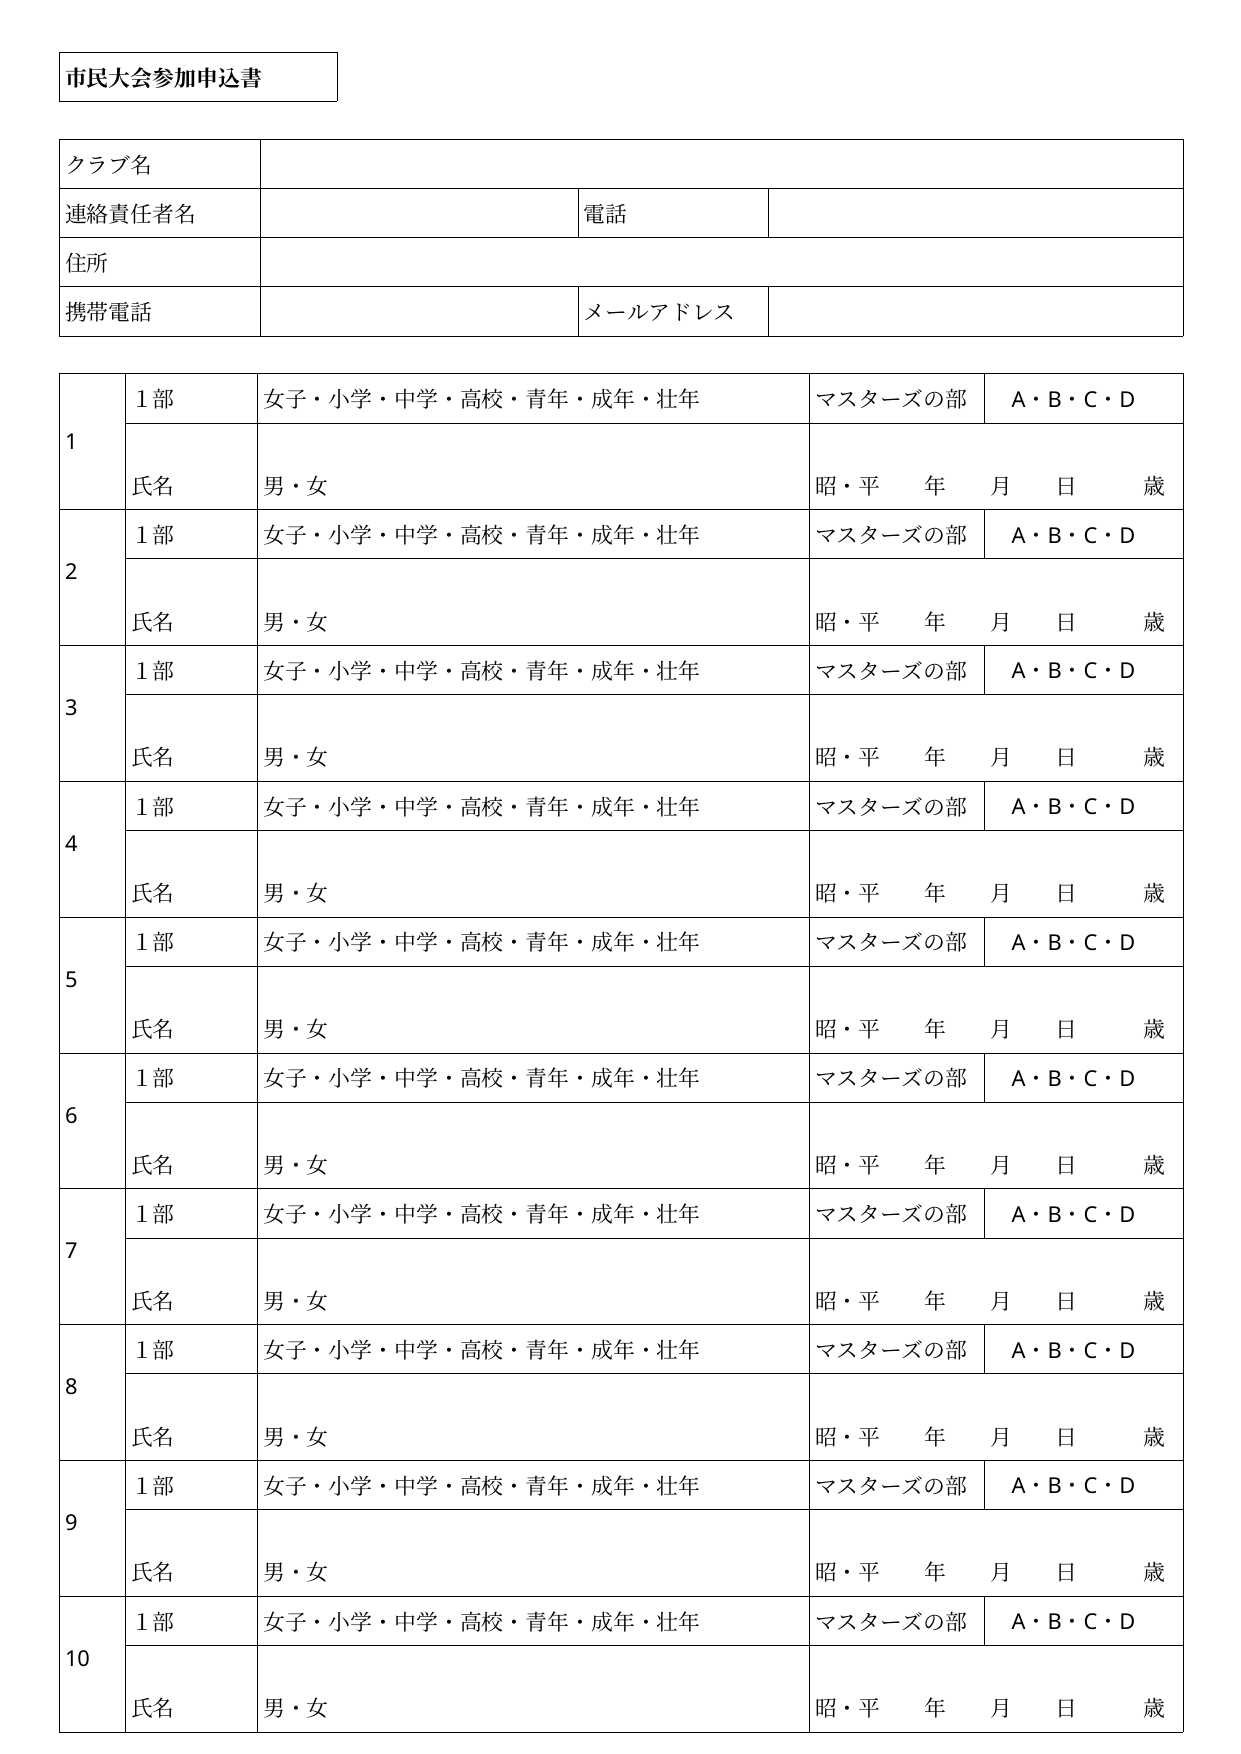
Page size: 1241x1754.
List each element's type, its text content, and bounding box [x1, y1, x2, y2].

table_cell 5 [60, 918, 125, 1052]
table_cell マスターズの部 [810, 918, 984, 966]
table_cell マスターズの部 [810, 1325, 984, 1373]
table_cell 氏名 [126, 831, 257, 917]
table_cell A・B・C・D [985, 1189, 1183, 1237]
table_cell 氏名 [126, 1103, 257, 1188]
table_cell 男・女 [258, 1374, 809, 1460]
table_cell 男・女 [258, 831, 809, 917]
table_cell [769, 287, 1183, 336]
table_cell 女子・小学・中学・高校・青年・成年・壮年 [258, 646, 809, 694]
table_cell 男・女 [258, 1239, 809, 1324]
table_cell 6 [60, 1054, 125, 1188]
table_cell 男・女 [258, 1510, 809, 1596]
table_cell 女子・小学・中学・高校・青年・成年・壮年 [258, 1461, 809, 1509]
table_cell A・B・C・D [985, 1597, 1183, 1645]
table_header A・B・C・D [985, 374, 1183, 422]
table_cell 男・女 [258, 695, 809, 781]
table_cell A・B・C・D [985, 918, 1183, 966]
table_cell A・B・C・D [985, 510, 1183, 558]
table_cell １部 [126, 918, 257, 966]
table_header 1 [60, 374, 125, 509]
table_cell [261, 189, 578, 237]
table_cell 氏名 [126, 1374, 257, 1460]
table_cell マスターズの部 [810, 1054, 984, 1102]
table_cell 昭・平 年 月 日 歳 [810, 424, 1183, 509]
table_cell 女子・小学・中学・高校・青年・成年・壮年 [258, 918, 809, 966]
table_cell A・B・C・D [985, 1054, 1183, 1102]
table_cell １部 [126, 1189, 257, 1237]
table_cell 男・女 [258, 1103, 809, 1188]
table_cell 昭・平 年 月 日 歳 [810, 1374, 1183, 1460]
table_cell 女子・小学・中学・高校・青年・成年・壮年 [258, 782, 809, 830]
table_cell [261, 238, 1183, 286]
table_cell 住所 [60, 238, 260, 286]
table_header 市民大会参加申込書 [60, 53, 337, 101]
table_cell 女子・小学・中学・高校・青年・成年・壮年 [258, 1054, 809, 1102]
table_cell 氏名 [126, 695, 257, 781]
table_cell １部 [126, 646, 257, 694]
table_cell 昭・平 年 月 日 歳 [810, 967, 1183, 1052]
table_cell 電話 [579, 189, 768, 237]
table_cell 昭・平 年 月 日 歳 [810, 1103, 1183, 1188]
table_cell マスターズの部 [810, 1189, 984, 1237]
table_header マスターズの部 [810, 374, 984, 422]
table_cell 氏名 [126, 1239, 257, 1324]
table_cell 氏名 [126, 1510, 257, 1596]
table_cell 携帯電話 [60, 287, 260, 336]
table_cell １部 [126, 1461, 257, 1509]
table_cell マスターズの部 [810, 782, 984, 830]
table_cell 8 [60, 1325, 125, 1460]
table_cell 3 [60, 646, 125, 781]
table_cell マスターズの部 [810, 1597, 984, 1645]
table_header クラブ名 [60, 140, 260, 188]
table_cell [258, 1597, 809, 1645]
table_cell 10 [60, 1597, 125, 1732]
table_cell １部 [126, 1325, 257, 1373]
table_header [261, 140, 1183, 188]
table_cell A・B・C・D [985, 1325, 1183, 1373]
table_cell 男・女 [258, 1646, 809, 1732]
table_cell 氏名 [126, 967, 257, 1052]
table_cell A・B・C・D [985, 782, 1183, 830]
table_cell 7 [60, 1189, 125, 1324]
table_cell 女子・小学・中学・高校・青年・成年・壮年 [258, 1189, 809, 1237]
table_cell １部 [126, 510, 257, 558]
table_cell １部 [126, 1054, 257, 1102]
table_cell １部 [126, 1597, 257, 1645]
table_cell 女子・小学・中学・高校・青年・成年・壮年 [258, 1325, 809, 1373]
table_cell 男・女 [258, 967, 809, 1052]
table_cell マスターズの部 [810, 646, 984, 694]
table_cell メールアドレス [579, 287, 768, 336]
table_cell 9 [60, 1461, 125, 1596]
table_cell 男・女 [258, 424, 809, 509]
table_cell 男・女 [258, 559, 809, 645]
table_cell 昭・平 年 月 日 歳 [810, 695, 1183, 781]
table_cell 4 [60, 782, 125, 917]
table_cell 連絡責任者名 [60, 189, 260, 237]
table_cell 昭・平 年 月 日 歳 [810, 1510, 1183, 1596]
table_cell 昭・平 年 月 日 歳 [810, 1239, 1183, 1324]
table_cell マスターズの部 [810, 510, 984, 558]
table_cell [261, 287, 578, 336]
table_cell マスターズの部 [810, 1461, 984, 1509]
table_cell [769, 189, 1183, 237]
table_cell 昭・平 年 月 日 歳 [810, 831, 1183, 917]
table_header １部 [126, 374, 257, 422]
table_cell A・B・C・D [985, 1461, 1183, 1509]
table_cell 氏名 [126, 424, 257, 509]
table_cell 女子・小学・中学・高校・青年・成年・壮年 [258, 510, 809, 558]
table_cell 氏名 [126, 559, 257, 645]
table_cell A・B・C・D [985, 646, 1183, 694]
table_cell 氏名 [126, 1646, 257, 1732]
table_cell 昭・平 年 月 日 歳 [810, 559, 1183, 645]
table_cell 昭・平 年 月 日 歳 [810, 1646, 1183, 1732]
table_cell 2 [60, 510, 125, 645]
table_cell １部 [126, 782, 257, 830]
table_header 女子・小学・中学・高校・青年・成年・壮年 [258, 374, 809, 422]
